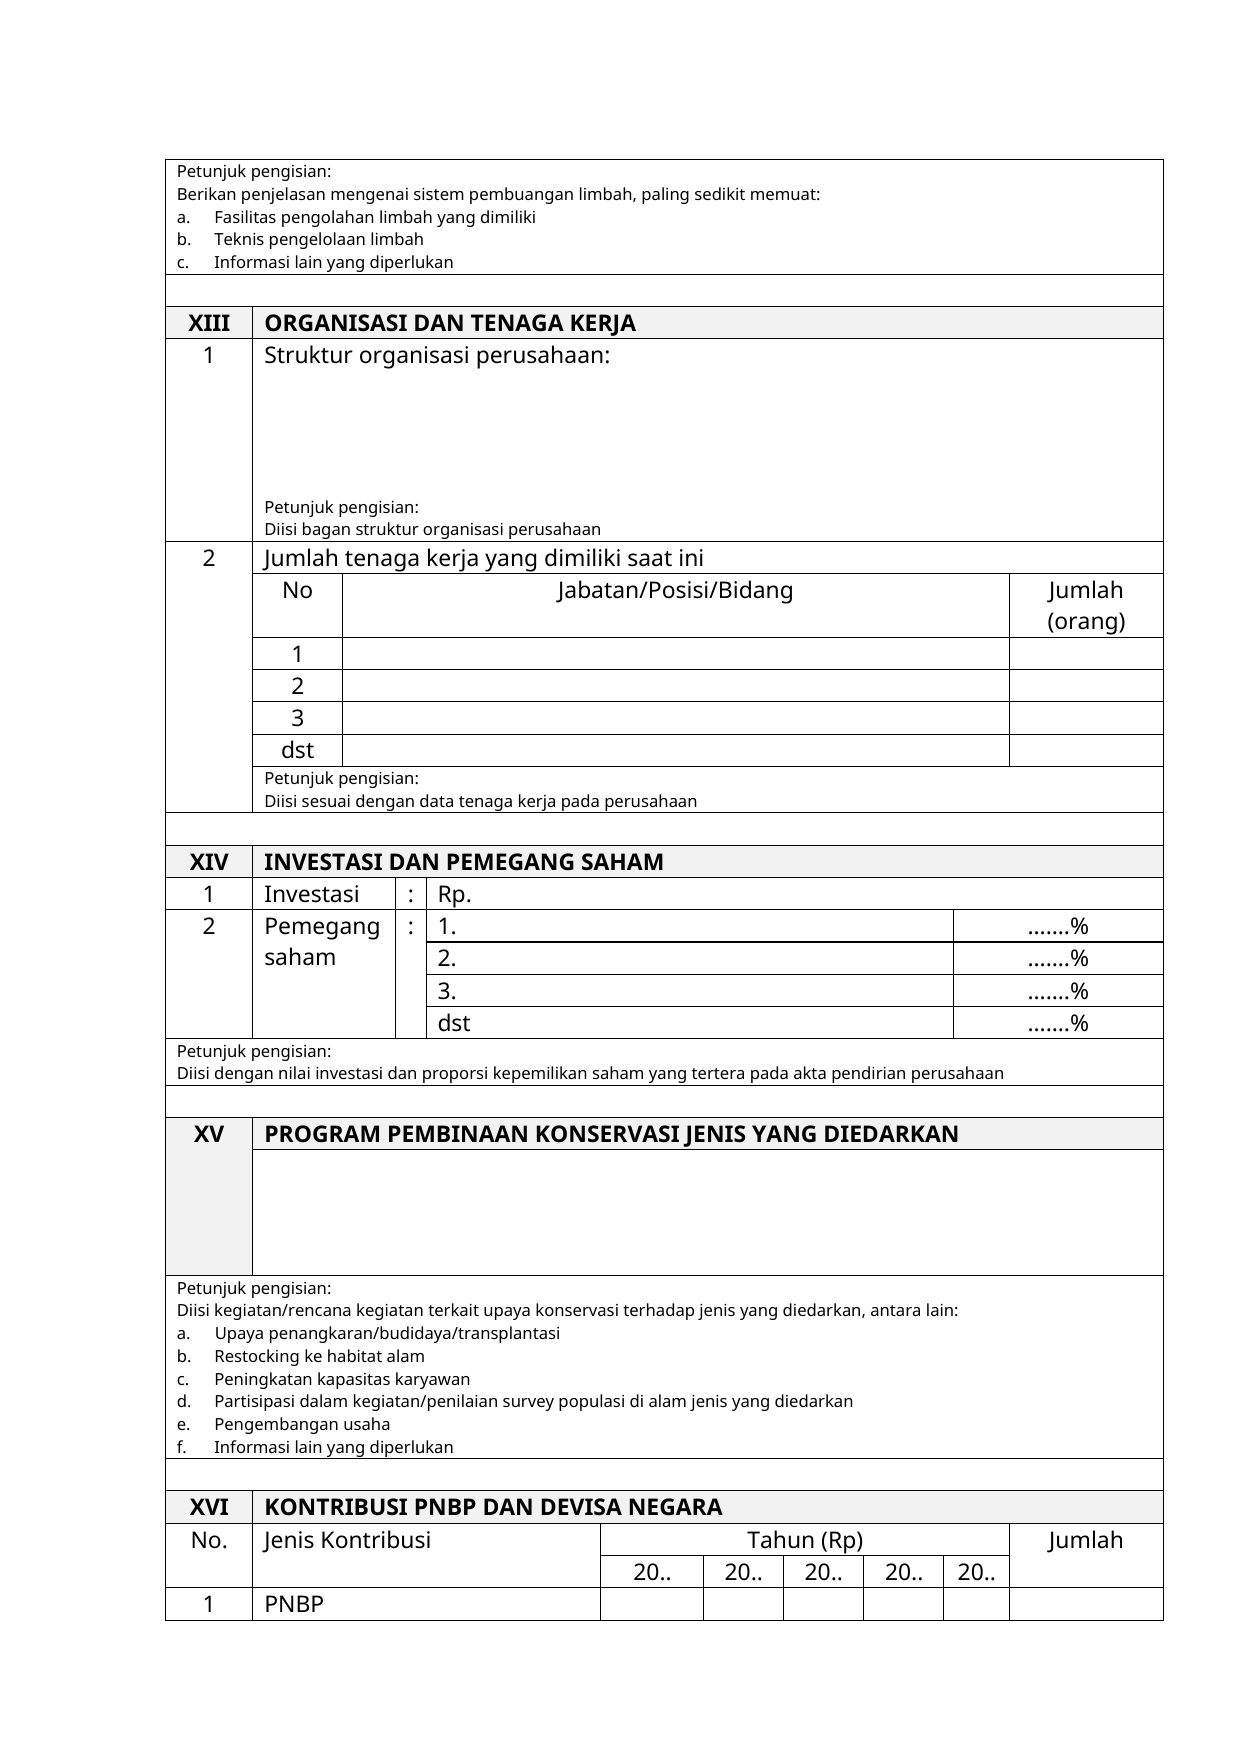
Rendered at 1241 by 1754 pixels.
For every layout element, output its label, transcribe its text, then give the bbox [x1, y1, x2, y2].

table_cell Petunjuk pengisian: Diisi dengan nilai investasi dan proporsi kepemilikan saham yang tertera pada akta pendirian perusahaan [166, 1039, 1163, 1085]
table_cell 20.. [704, 1556, 783, 1587]
table_cell [704, 1588, 783, 1619]
table_cell 2 [166, 910, 252, 1038]
table_cell Petunjuk pengisian: Berikan penjelasan mengenai sistem pembuangan limbah, paling sedikit memuat: Fasilitas pengolahan limbah yang dimiliki Teknis pengelolaan limbah Informasi lain yang diperlukan [166, 160, 1163, 273]
table_cell Investasi [253, 878, 395, 909]
table_cell 2 [253, 670, 342, 701]
table_cell [784, 1588, 863, 1619]
table_cell 1 [166, 878, 252, 909]
table_cell 1 [166, 339, 252, 541]
table_cell 1 [166, 1588, 252, 1619]
table_cell Jumlah [1010, 1524, 1163, 1587]
table_cell 3. [427, 975, 953, 1006]
table_cell dst [427, 1007, 953, 1038]
table_cell Jabatan/Posisi/Bidang [343, 574, 1009, 637]
table_cell : [396, 878, 426, 909]
table_cell XV [166, 1118, 252, 1275]
table_cell [343, 670, 1009, 701]
table_cell [343, 702, 1009, 733]
table_cell [601, 1588, 703, 1619]
table_cell Struktur organisasi perusahaan: Petunjuk pengisian: Diisi bagan struktur organisasi perusahaan [253, 339, 1163, 541]
table_cell Tahun (Rp) [601, 1524, 1009, 1555]
table_cell No. [166, 1524, 252, 1587]
table_cell No [253, 574, 342, 637]
table_cell 2 [166, 542, 252, 812]
table_cell ORGANISASI DAN TENAGA KERJA [253, 307, 1163, 338]
table_cell [166, 1459, 1163, 1490]
table_cell ….…% [954, 910, 1163, 941]
table_cell Jumlah tenaga kerja yang dimiliki saat ini [253, 542, 1163, 573]
table_cell [343, 735, 1009, 766]
table_cell 1. [427, 910, 953, 941]
table_cell Jenis Kontribusi [253, 1524, 600, 1587]
table_cell [253, 1150, 1163, 1275]
table_cell …….% [954, 975, 1163, 1006]
table_cell Jumlah (orang) [1010, 574, 1163, 637]
table_cell 20.. [601, 1556, 703, 1587]
table_cell INVESTASI DAN PEMEGANG SAHAM [253, 846, 1163, 877]
table_cell [944, 1588, 1009, 1619]
table_cell Petunjuk pengisian: Diisi sesuai dengan data tenaga kerja pada perusahaan [253, 767, 1163, 812]
table_cell [1010, 735, 1163, 766]
table_cell PNBP [253, 1588, 600, 1619]
table_cell [1010, 1588, 1163, 1619]
table_cell [343, 638, 1009, 669]
table_cell 2. [427, 943, 953, 974]
table_cell [166, 275, 1163, 306]
table_cell [166, 1086, 1163, 1117]
table_cell 20.. [784, 1556, 863, 1587]
table_cell 20.. [864, 1556, 943, 1587]
table_cell 3 [253, 702, 342, 733]
table_cell [1010, 702, 1163, 733]
table_cell 20.. [944, 1556, 1009, 1587]
table_cell …….% [954, 1007, 1163, 1038]
table_cell XIII [166, 307, 252, 338]
table_cell PROGRAM PEMBINAAN KONSERVASI JENIS YANG DIEDARKAN [253, 1118, 1163, 1149]
table_cell [864, 1588, 943, 1619]
table_cell XIV [166, 846, 252, 877]
table_cell : [396, 910, 426, 1038]
table_cell [1010, 638, 1163, 669]
table_cell KONTRIBUSI PNBP DAN DEVISA NEGARA [253, 1491, 1163, 1523]
table_cell Rp. [427, 878, 1163, 909]
table_cell [1010, 670, 1163, 701]
table_cell Pemegang saham [253, 910, 395, 1038]
table_cell XVI [166, 1491, 252, 1523]
table_cell dst [253, 735, 342, 766]
table_cell [166, 813, 1163, 844]
table_cell 1 [253, 638, 342, 669]
table_cell …….% [954, 943, 1163, 974]
table_cell Petunjuk pengisian: Diisi kegiatan/rencana kegiatan terkait upaya konservasi terhadap jenis yang diedarkan, antara lain: Upaya penangkaran/budidaya/transplantasi Restocking ke habitat alam Peningkatan kapasitas karyawan Partisipasi dalam kegiatan/penilaian survey populasi di alam jenis yang diedarkan Pengembangan usaha Informasi lain yang diperlukan [166, 1276, 1163, 1458]
